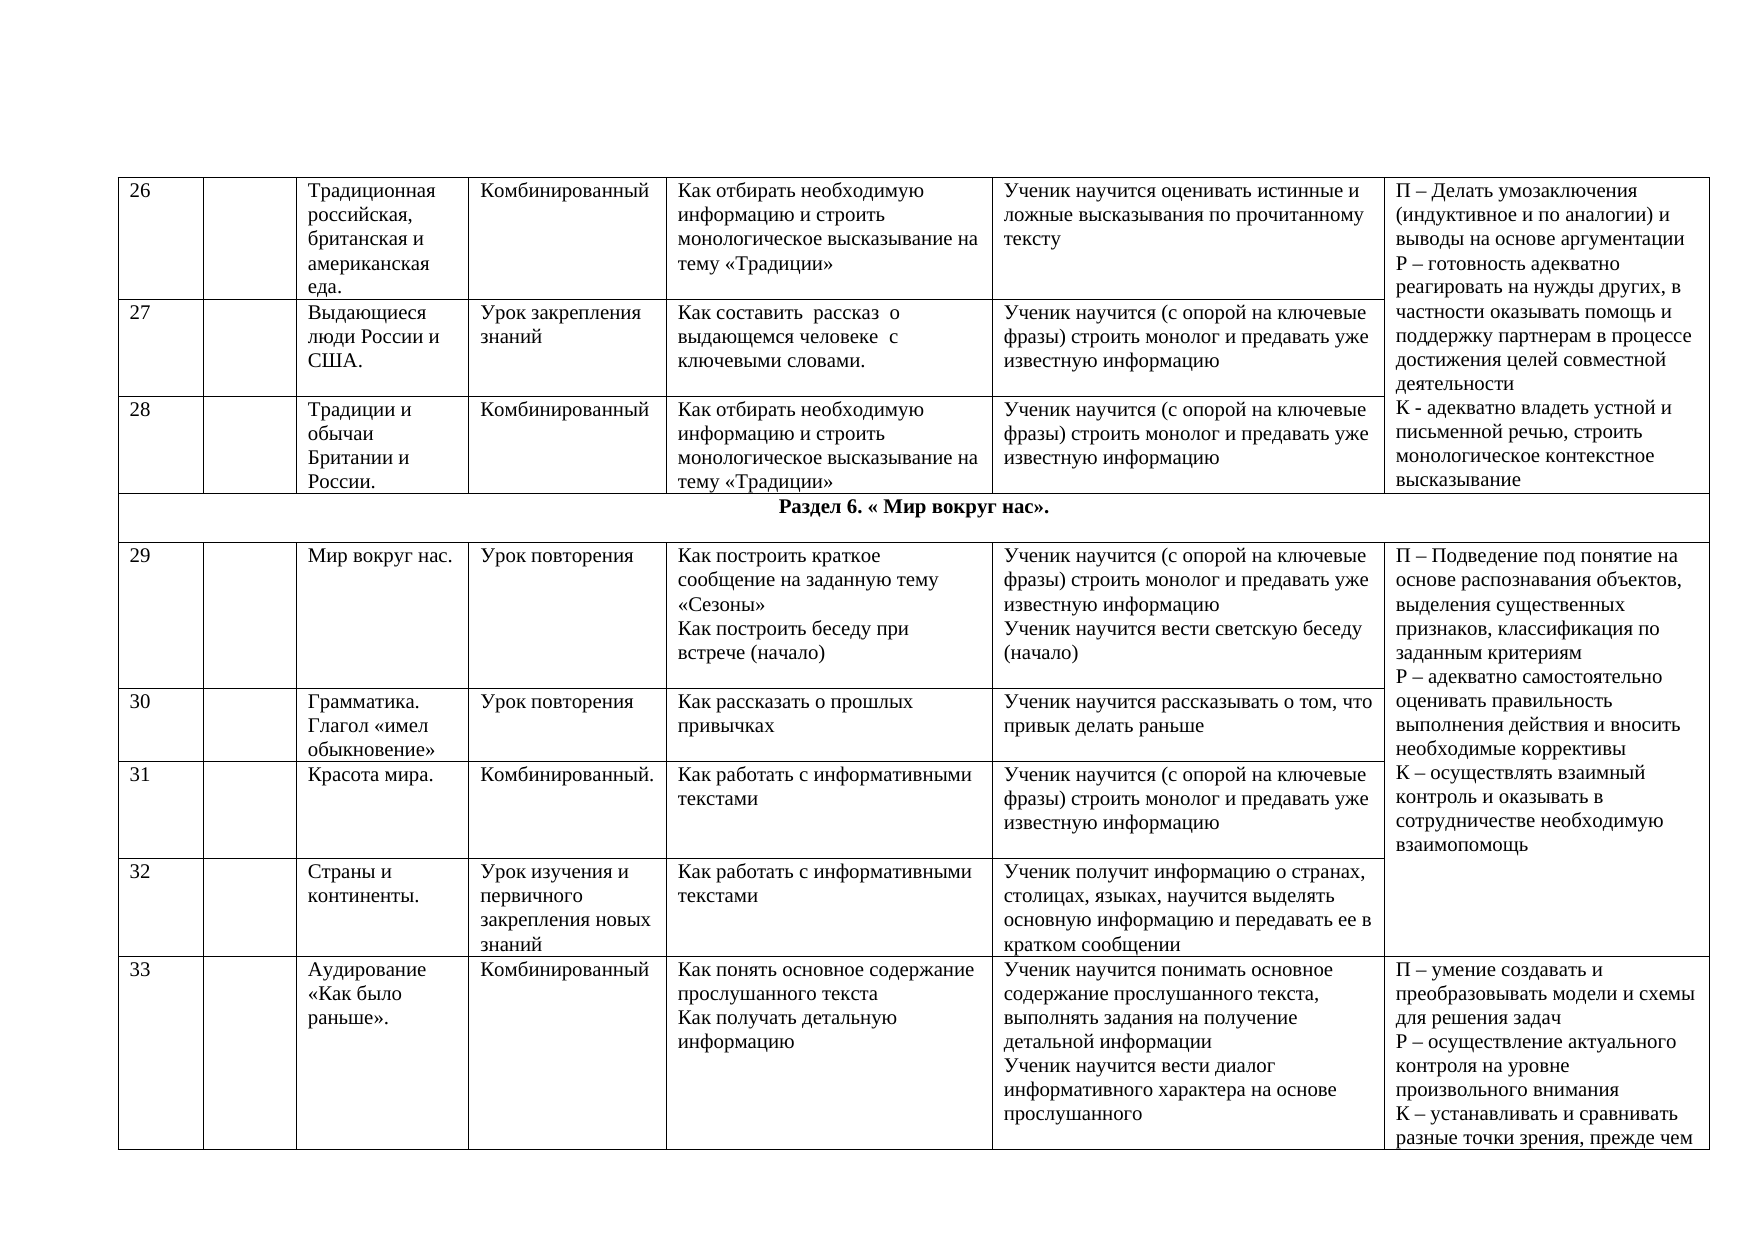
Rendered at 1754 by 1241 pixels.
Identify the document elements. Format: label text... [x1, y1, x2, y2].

table_cell [204, 859, 296, 956]
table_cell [667, 957, 992, 1149]
table_cell 27 [119, 300, 203, 396]
table_cell Ученик научится (с опорой на ключевые фразы) строить монолог и предавать уже известную информацию [993, 397, 1384, 493]
table_cell Как составить рассказ о выдающемся человеке с ключевыми словами. [667, 300, 992, 396]
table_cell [1385, 957, 1709, 1149]
table_cell Как рассказать о прошлых привычках [667, 689, 992, 761]
table_cell Раздел 6. « Мир вокруг нас». [119, 494, 1709, 542]
table_cell Как работать с информативными текстами [667, 762, 992, 858]
table_cell 29 [119, 543, 203, 688]
table_cell [204, 762, 296, 858]
table_cell Как работать с информативными текстами [667, 859, 992, 956]
table_cell Урок закрепления знаний [469, 300, 666, 396]
table_cell Как построить краткое сообщение на заданную тему «Сезоны» Как построить беседу при встрече (начало) [667, 543, 992, 688]
table_cell Традиции и обычаи Британии и России. [297, 397, 468, 493]
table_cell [297, 957, 468, 1149]
table_cell [204, 397, 296, 493]
table_cell Как отбирать необходимую информацию и строить монологическое высказывание на тему «Традиции» [667, 178, 992, 298]
table_cell Ученик научится рассказывать о том, что привык делать раньше [993, 689, 1384, 761]
table_cell Ученик научится оценивать истинные и ложные высказывания по прочитанному тексту [993, 178, 1384, 298]
table_cell Комбинированный [469, 178, 666, 298]
table_cell Ученик получит информацию о странах, столицах, языках, научится выделять основную информацию и передавать ее в кратком сообщении [993, 859, 1384, 956]
table_cell Ученик научится (с опорой на ключевые фразы) строить монолог и предавать уже известную информацию [993, 762, 1384, 858]
table_cell Урок повторения [469, 689, 666, 761]
table_cell [204, 957, 296, 1149]
table_cell 32 [119, 859, 203, 956]
table_cell Ученик научится (с опорой на ключевые фразы) строить монолог и предавать уже известную информацию Ученик научится вести светскую беседу (начало) [993, 543, 1384, 688]
table_cell [204, 178, 296, 298]
table_cell Традиционная российская, британская и американская еда. [297, 178, 468, 298]
table_cell 26 [119, 178, 203, 298]
table_cell Мир вокруг нас. [297, 543, 468, 688]
table_cell Ученик научится (с опорой на ключевые фразы) строить монолог и предавать уже известную информацию [993, 300, 1384, 396]
table_cell 31 [119, 762, 203, 858]
table_cell 28 [119, 397, 203, 493]
table_cell Урок изучения и первичного закрепления новых знаний [469, 859, 666, 956]
table_cell Красота мира. [297, 762, 468, 858]
table_cell Грамматика. Глагол «имел обыкновение» [297, 689, 468, 761]
table_cell 30 [119, 689, 203, 761]
table_cell [204, 543, 296, 688]
table_cell Как отбирать необходимую информацию и строить монологическое высказывание на тему «Традиции» [667, 397, 992, 493]
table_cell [1385, 178, 1709, 493]
table_cell 33 [119, 957, 203, 1149]
table_cell Урок повторения [469, 543, 666, 688]
table_cell Комбинированный [469, 957, 666, 1149]
table_cell [204, 689, 296, 761]
table_cell Выдающиеся люди России и США. [297, 300, 468, 396]
table_cell [204, 300, 296, 396]
table_cell Комбинированный [469, 397, 666, 493]
table_cell Страны и континенты. [297, 859, 468, 956]
table_cell П – Подведение под понятие на основе распознавания объектов, выделения существенных признаков, классификация по заданным критериям Р – адекватно самостоятельно оценивать правильность выполнения действия и вносить необходимые коррективы К – осуществлять взаимный контроль и оказывать в сотрудничестве необходимую взаимопомощь [1385, 543, 1709, 956]
table_cell Комбинированный. [469, 762, 666, 858]
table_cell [993, 957, 1384, 1149]
